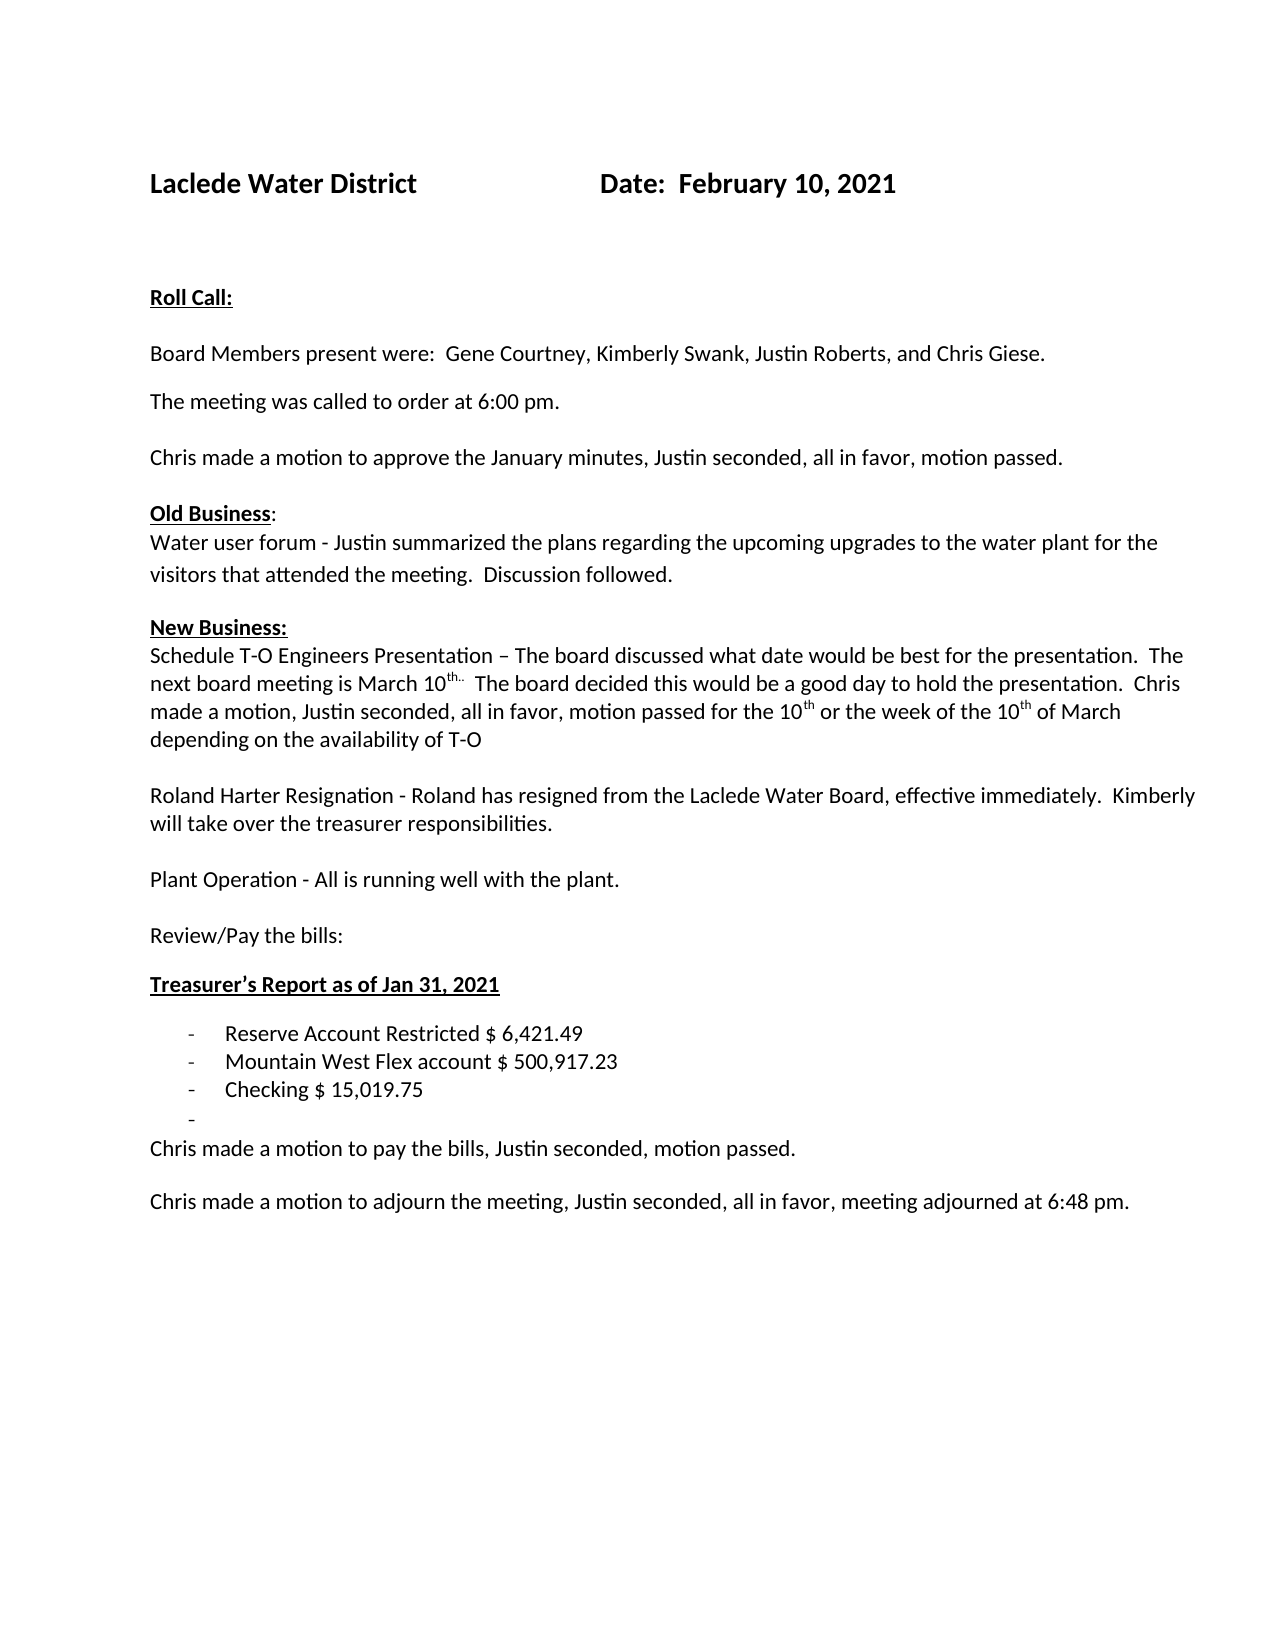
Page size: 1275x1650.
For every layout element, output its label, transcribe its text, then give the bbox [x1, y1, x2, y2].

text Old Business: [150, 499, 1200, 528]
text Plant Operation - All is running well with the plant. [150, 865, 1200, 893]
text Laclede Water District Date: February 10, 2021 [150, 165, 1200, 200]
text Roll Call: [150, 283, 1200, 311]
text Water user forum - Justin summarized the plans regarding the upcoming upgrades to the water plant for the visitors that attended the meeting. Discussion followed. [150, 528, 1200, 588]
text Chris made a motion to pay the bills, Justin seconded, motion passed. [150, 1134, 1200, 1162]
text Schedule T-O Engineers Presentation – The board discussed what date would be best for the presentation. The next board meeting is March 10th.. The board decided this would be a good day to hold the presentation. Chris made a motion, Justin seconded, all in favor, motion passed for the 10th or the week of the 10th of March depending on the availability of T-O [150, 641, 1200, 753]
text New Business: [150, 613, 1200, 641]
text Chris made a motion to approve the January minutes, Justin seconded, all in favor, motion passed. [150, 443, 1200, 472]
list Reserve Account Restricted $ 6,421.49 [187, 1019, 1200, 1047]
text Treasurer’s Report as of Jan 31, 2021 [150, 970, 1200, 998]
text Chris made a motion to adjourn the meeting, Justin seconded, all in favor, meeting adjourned at 6:48 pm. [150, 1187, 1200, 1215]
list Mountain West Flex account $ 500,917.23 [187, 1047, 1200, 1075]
text Review/Pay the bills: [150, 921, 1200, 949]
text Roland Harter Resignation - Roland has resigned from the Laclede Water Board, effective immediately. Kimberly will take over the treasurer responsibilities. [150, 781, 1200, 837]
list Checking $ 15,019.75 [187, 1075, 1200, 1103]
text Board Members present were: Gene Courtney, Kimberly Swank, Justin Roberts, and Chris Giese. [150, 339, 1200, 367]
text The meeting was called to order at 6:00 pm. [150, 387, 1200, 416]
